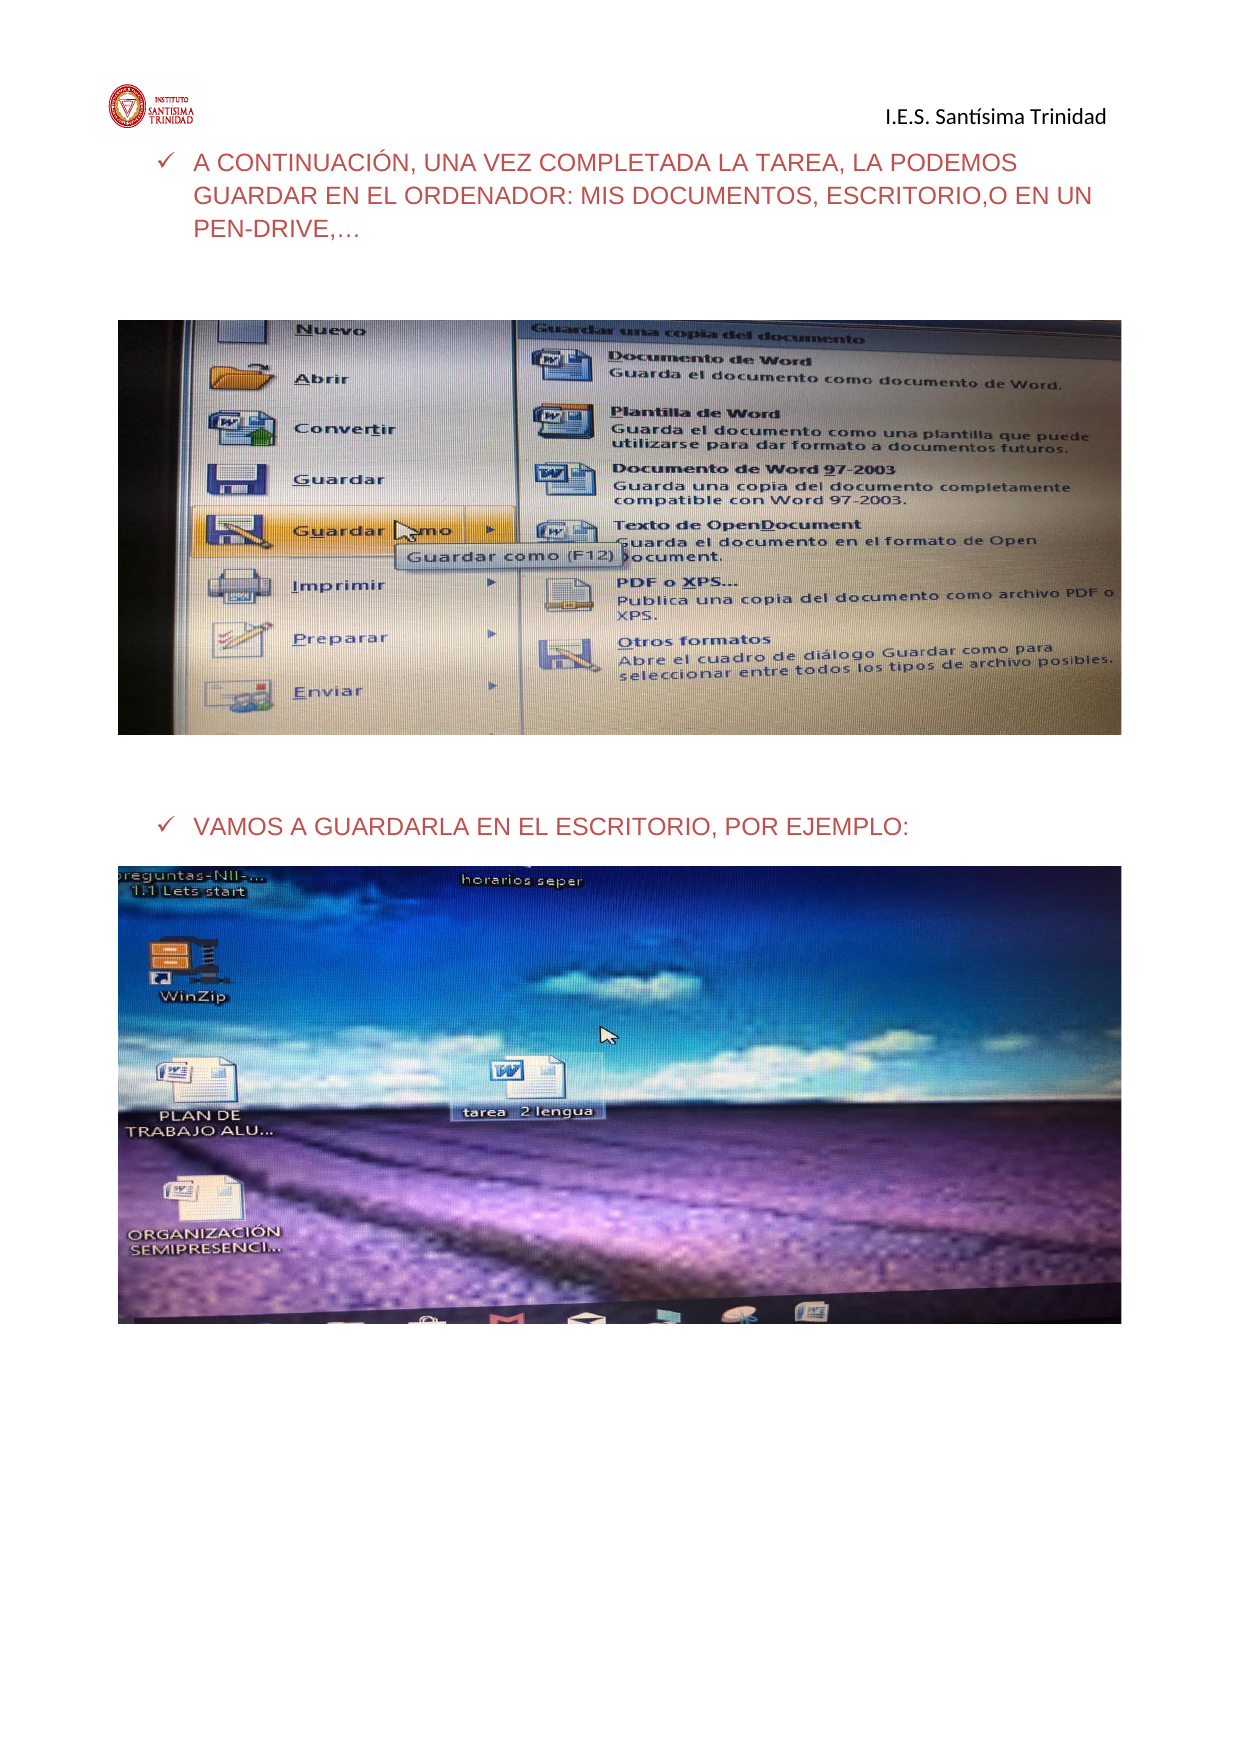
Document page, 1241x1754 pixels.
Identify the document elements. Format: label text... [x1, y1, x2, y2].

picture [118, 866, 1122, 1324]
picture [97, 77, 205, 140]
list A CONTINUACIÓN, UNA VEZ COMPLETADA LA TAREA, LA PODEMOS GUARDAR EN EL ORDENADOR: MIS DOCUMENTOS, ESCRITORIO,O EN UN PEN-DRIVE,… [156, 148, 1122, 243]
picture [118, 320, 1122, 735]
list VAMOS A GUARDARLA EN EL ESCRITORIO, POR EJEMPLO: [156, 812, 1122, 841]
